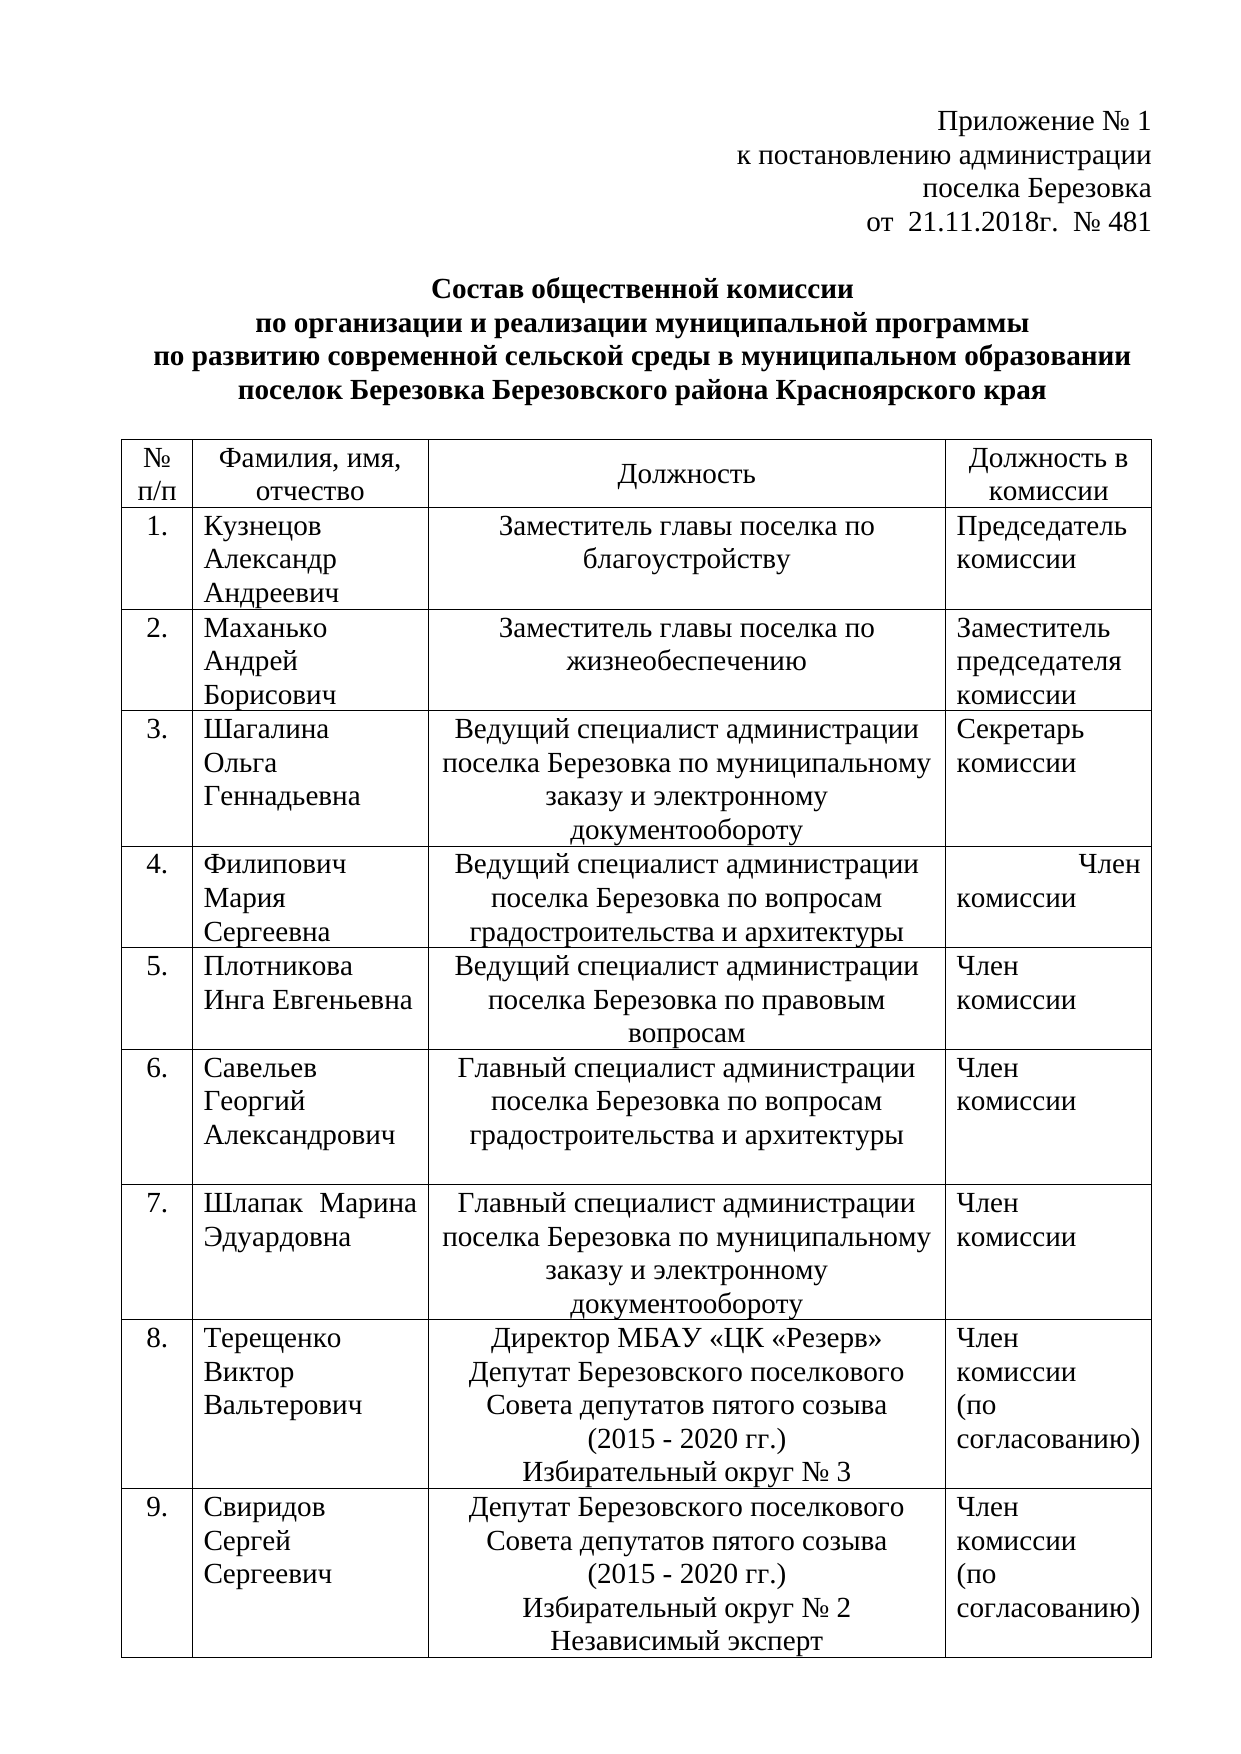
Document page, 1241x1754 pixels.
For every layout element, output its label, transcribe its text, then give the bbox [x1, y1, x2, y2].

table_cell Ведущий специалист администрации поселка Березовка по вопросам градостроительства и архитектуры [429, 847, 945, 947]
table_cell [946, 1489, 1151, 1657]
table_cell Член комиссии [946, 948, 1151, 1049]
table_cell Председатель комиссии [946, 508, 1151, 609]
table_header Фамилия, имя, отчество [193, 440, 428, 507]
table_cell Кузнецов Александр Андреевич [193, 508, 428, 609]
table_cell Ведущий специалист администрации поселка Березовка по правовым вопросам [429, 948, 945, 1049]
table_cell Терещенко Виктор Вальтерович [193, 1320, 428, 1488]
table_cell Главный специалист администрации поселка Березовка по вопросам градостроительства и архитектуры [429, 1050, 945, 1184]
table_cell Ведущий специалист администрации поселка Березовка по муниципальному заказу и электронному документообороту [429, 711, 945, 846]
table_header № п/п [122, 440, 192, 507]
table_cell Член комиссии [946, 1185, 1151, 1319]
table_cell 8. [122, 1320, 192, 1488]
table_cell 2. [122, 610, 192, 710]
table_cell Шлапак Марина Эдуардовна [193, 1185, 428, 1319]
table_cell 3. [122, 711, 192, 846]
table_cell Член комиссии (по согласованию) [946, 1320, 1151, 1488]
table_cell Свиридов Сергей Сергеевич [193, 1489, 428, 1657]
table_cell 1. [122, 508, 192, 609]
table_cell Маханько Андрей Борисович [193, 610, 428, 710]
table_header Должность [429, 440, 945, 507]
text поселка Березовка [133, 171, 1152, 204]
table_cell Директор МБАУ «ЦК «Резерв» Депутат Березовского поселкового Совета депутатов пятого созыва (2015 - 2020 гг.) Избирательный округ № 3 [429, 1320, 945, 1488]
text по развитию современной сельской среды в муниципальном образовании поселок Березовка Березовского района Красноярского края [133, 338, 1152, 405]
table_cell Заместитель главы поселка по благоустройству [429, 508, 945, 609]
text Приложение № 1 [133, 103, 1152, 137]
text от 21.11.2018г. № 481 [133, 204, 1152, 238]
text к постановлению администрации [133, 137, 1152, 171]
table_cell Член комиссии [946, 1050, 1151, 1184]
table_cell 9. [122, 1489, 192, 1657]
table_cell Плотникова Инга Евгеньевна [193, 948, 428, 1049]
table_cell 5. [122, 948, 192, 1049]
table_cell 7. [122, 1185, 192, 1319]
table_cell Член комиссии [946, 847, 1151, 947]
table_cell Заместитель главы поселка по жизнеобеспечению [429, 610, 945, 710]
table_cell Секретарь комиссии [946, 711, 1151, 846]
text по организации и реализации муниципальной программы [133, 305, 1152, 338]
table_cell Главный специалист администрации поселка Березовка по муниципальному заказу и электронному документообороту [429, 1185, 945, 1319]
text Состав общественной комиссии [133, 271, 1152, 305]
table_cell Филипович Мария Сергеевна [193, 847, 428, 947]
table_cell Депутат Березовского поселкового Совета депутатов пятого созыва (2015 - 2020 гг.) Избирательный округ № 2 Независимый эксперт [429, 1489, 945, 1657]
table_cell Заместитель председателя комиссии [946, 610, 1151, 710]
table_cell 4. [122, 847, 192, 947]
table_header Должность в комиссии [946, 440, 1151, 507]
table_cell Шагалина Ольга Геннадьевна [193, 711, 428, 846]
table_cell Савельев Георгий Александрович [193, 1050, 428, 1184]
table_cell 6. [122, 1050, 192, 1184]
